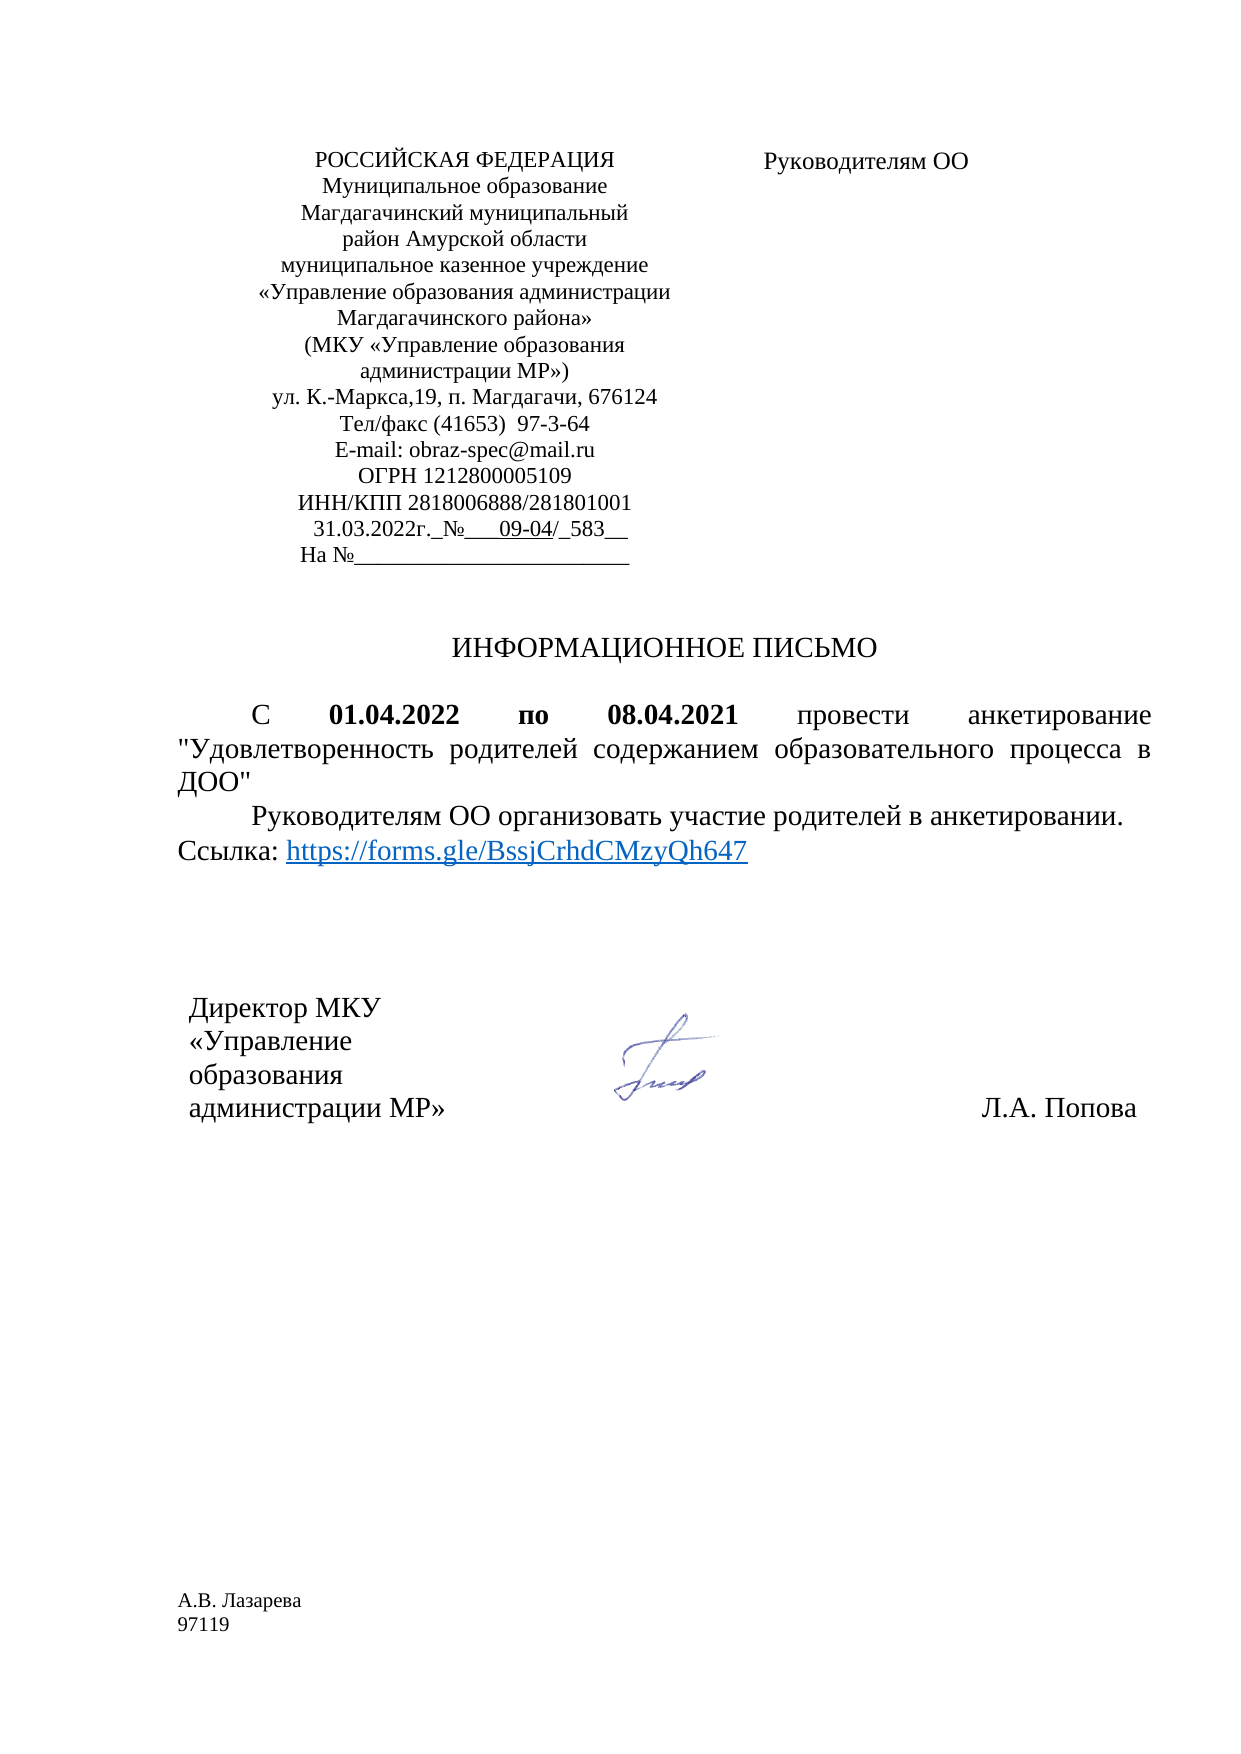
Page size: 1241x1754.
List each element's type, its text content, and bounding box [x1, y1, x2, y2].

table_header [505, 990, 828, 1124]
picture [613, 1013, 720, 1101]
table_header Руководителям ОО [752, 146, 1152, 597]
text Руководителям ОО организовать участие родителей в анкетировании. Ссылка: https://forms.gle/BssjCrhdCMzyQh647 [177, 798, 1152, 867]
text А.В. Лазарева [177, 1588, 1152, 1612]
text 97119 [177, 1612, 1152, 1636]
table_header РОССИЙСКАЯ ФЕДЕРАЦИЯ Муниципальное образование Магдагачинский муниципальный район Амурской области муниципальное казенное учреждение «Управление образования администрации Магдагачинского района» (МКУ «Управление образования администрации МР») ул. К.-Маркса,19, п. Магдагачи, 676124 Тел/факс (41653) 97-3-64 E-mail: obraz-spec@mail.ru ОГРН 1212800005109 ИНН/КПП 2818006888/281801001 31.03.2022г._№___09-04/_583__ На №________________________ [177, 146, 752, 597]
text С 01.04.2022 по 08.04.2021 провести анкетирование "Удовлетворенность родителей содержанием образовательного процесса в ДОО" [177, 697, 1152, 798]
text ИНФОРМАЦИОННОЕ ПИСЬМО [177, 630, 1152, 664]
table_header Директор МКУ «Управление образования администрации МР» [177, 990, 504, 1124]
table_header Л.А. Попова [828, 990, 1152, 1124]
